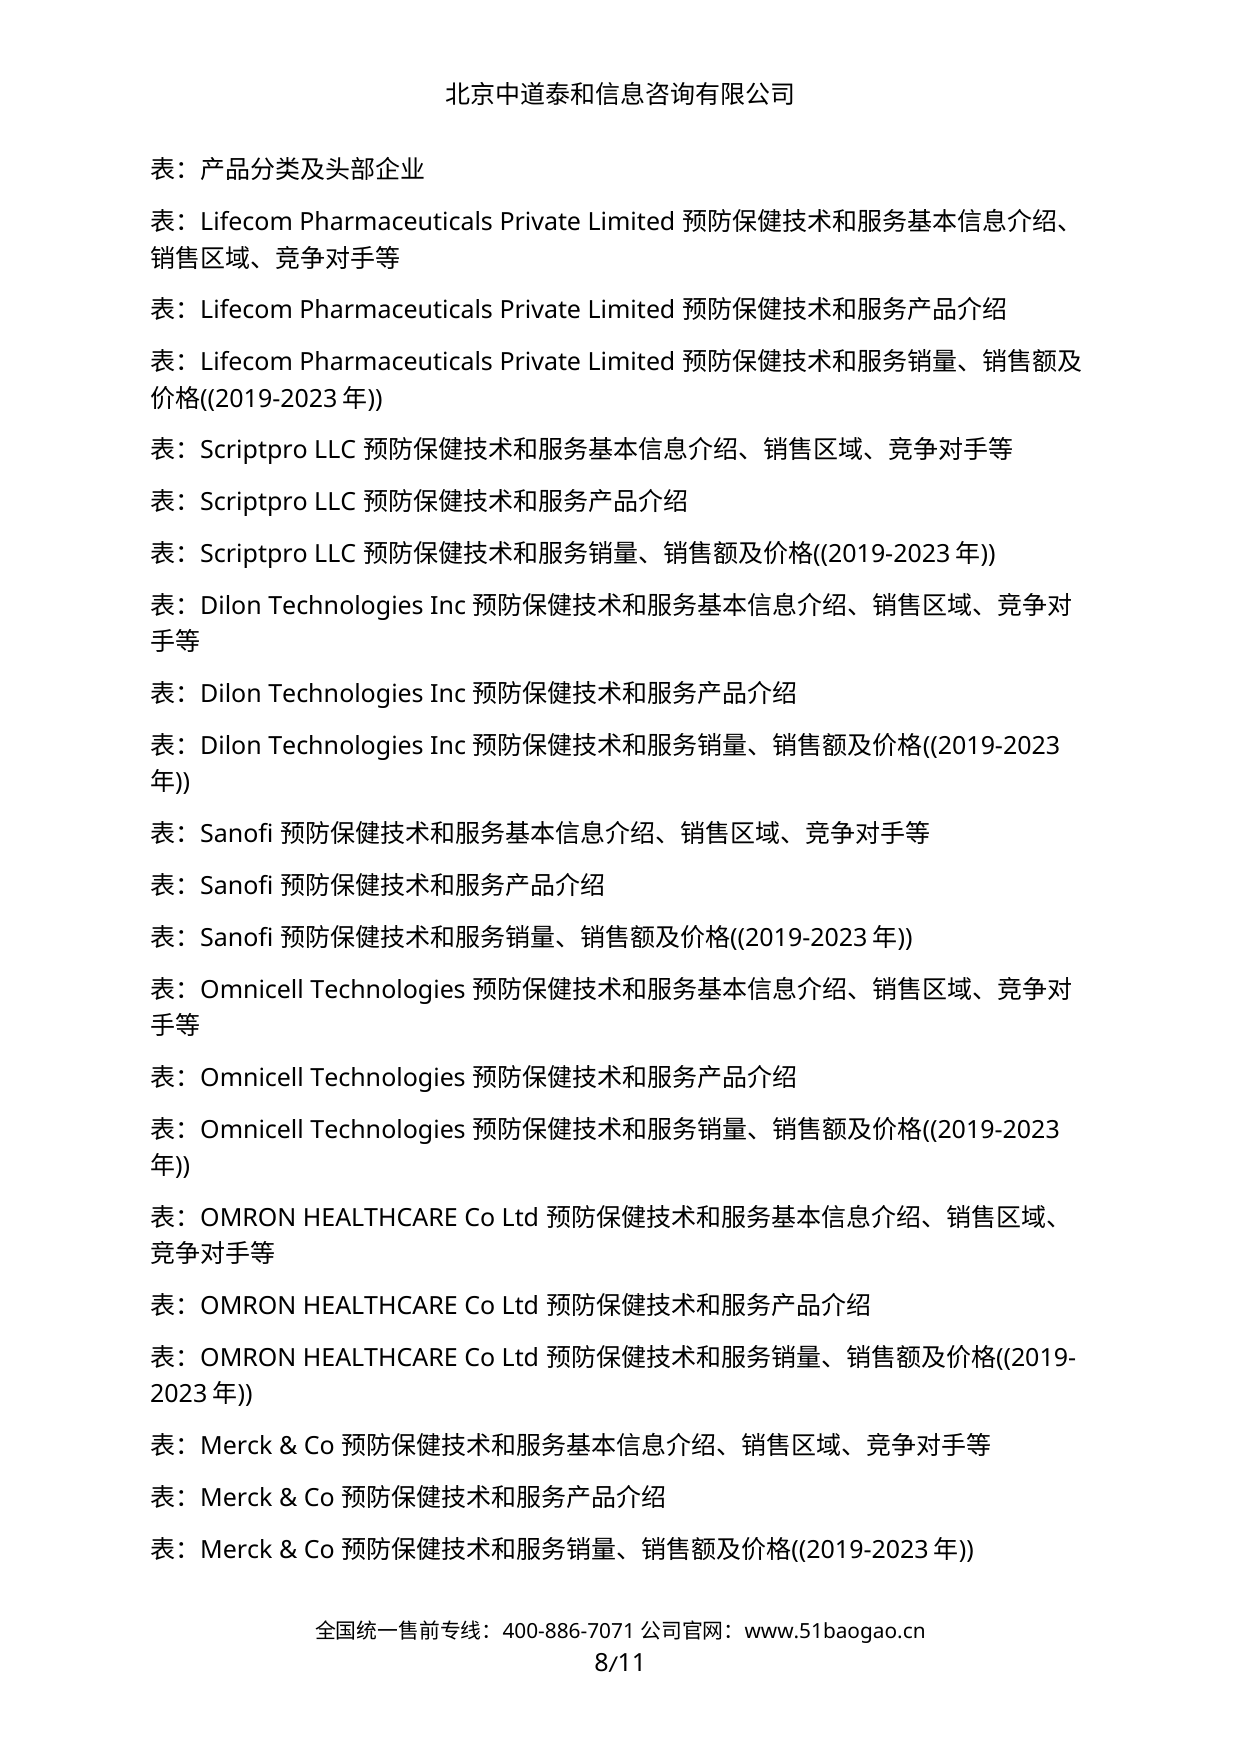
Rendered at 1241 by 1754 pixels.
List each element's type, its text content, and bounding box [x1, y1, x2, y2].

text 表：Merck & Co 预防保健技术和服务销量、销售额及价格((2019-2023年)) [150, 1529, 1090, 1566]
text 表：Sanofi 预防保健技术和服务销量、销售额及价格((2019-2023年)) [150, 917, 1090, 954]
text 表：Scriptpro LLC 预防保健技术和服务销量、销售额及价格((2019-2023年)) [150, 534, 1090, 570]
text 表：Sanofi 预防保健技术和服务基本信息介绍、销售区域、竞争对手等 [150, 814, 1090, 850]
text 表：Lifecom Pharmaceuticals Private Limited 预防保健技术和服务基本信息介绍、销售区域、竞争对手等 [150, 202, 1090, 274]
text 表：产品分类及头部企业 [150, 150, 1090, 186]
text 表：Omnicell Technologies 预防保健技术和服务基本信息介绍、销售区域、竞争对手等 [150, 969, 1090, 1042]
text 表：OMRON HEALTHCARE Co Ltd 预防保健技术和服务产品介绍 [150, 1286, 1090, 1322]
text 表：Sanofi 预防保健技术和服务产品介绍 [150, 866, 1090, 902]
text 表：Dilon Technologies Inc 预防保健技术和服务销量、销售额及价格((2019-2023年)) [150, 726, 1090, 798]
text 表：Scriptpro LLC 预防保健技术和服务产品介绍 [150, 482, 1090, 518]
text 表：Scriptpro LLC 预防保健技术和服务基本信息介绍、销售区域、竞争对手等 [150, 430, 1090, 466]
text 表：Omnicell Technologies 预防保健技术和服务销量、销售额及价格((2019-2023年)) [150, 1109, 1090, 1182]
text 表：OMRON HEALTHCARE Co Ltd 预防保健技术和服务销量、销售额及价格((2019-2023年)) [150, 1337, 1090, 1410]
text 表：Merck & Co 预防保健技术和服务产品介绍 [150, 1477, 1090, 1514]
text 表：Merck & Co 预防保健技术和服务基本信息介绍、销售区域、竞争对手等 [150, 1426, 1090, 1462]
text 表：Lifecom Pharmaceuticals Private Limited 预防保健技术和服务销量、销售额及价格((2019-2023年)) [150, 342, 1090, 414]
text 表：OMRON HEALTHCARE Co Ltd 预防保健技术和服务基本信息介绍、销售区域、竞争对手等 [150, 1197, 1090, 1270]
text 表：Dilon Technologies Inc 预防保健技术和服务基本信息介绍、销售区域、竞争对手等 [150, 586, 1090, 658]
text 表：Lifecom Pharmaceuticals Private Limited 预防保健技术和服务产品介绍 [150, 290, 1090, 326]
text 表：Dilon Technologies Inc 预防保健技术和服务产品介绍 [150, 674, 1090, 710]
text 表：Omnicell Technologies 预防保健技术和服务产品介绍 [150, 1057, 1090, 1094]
